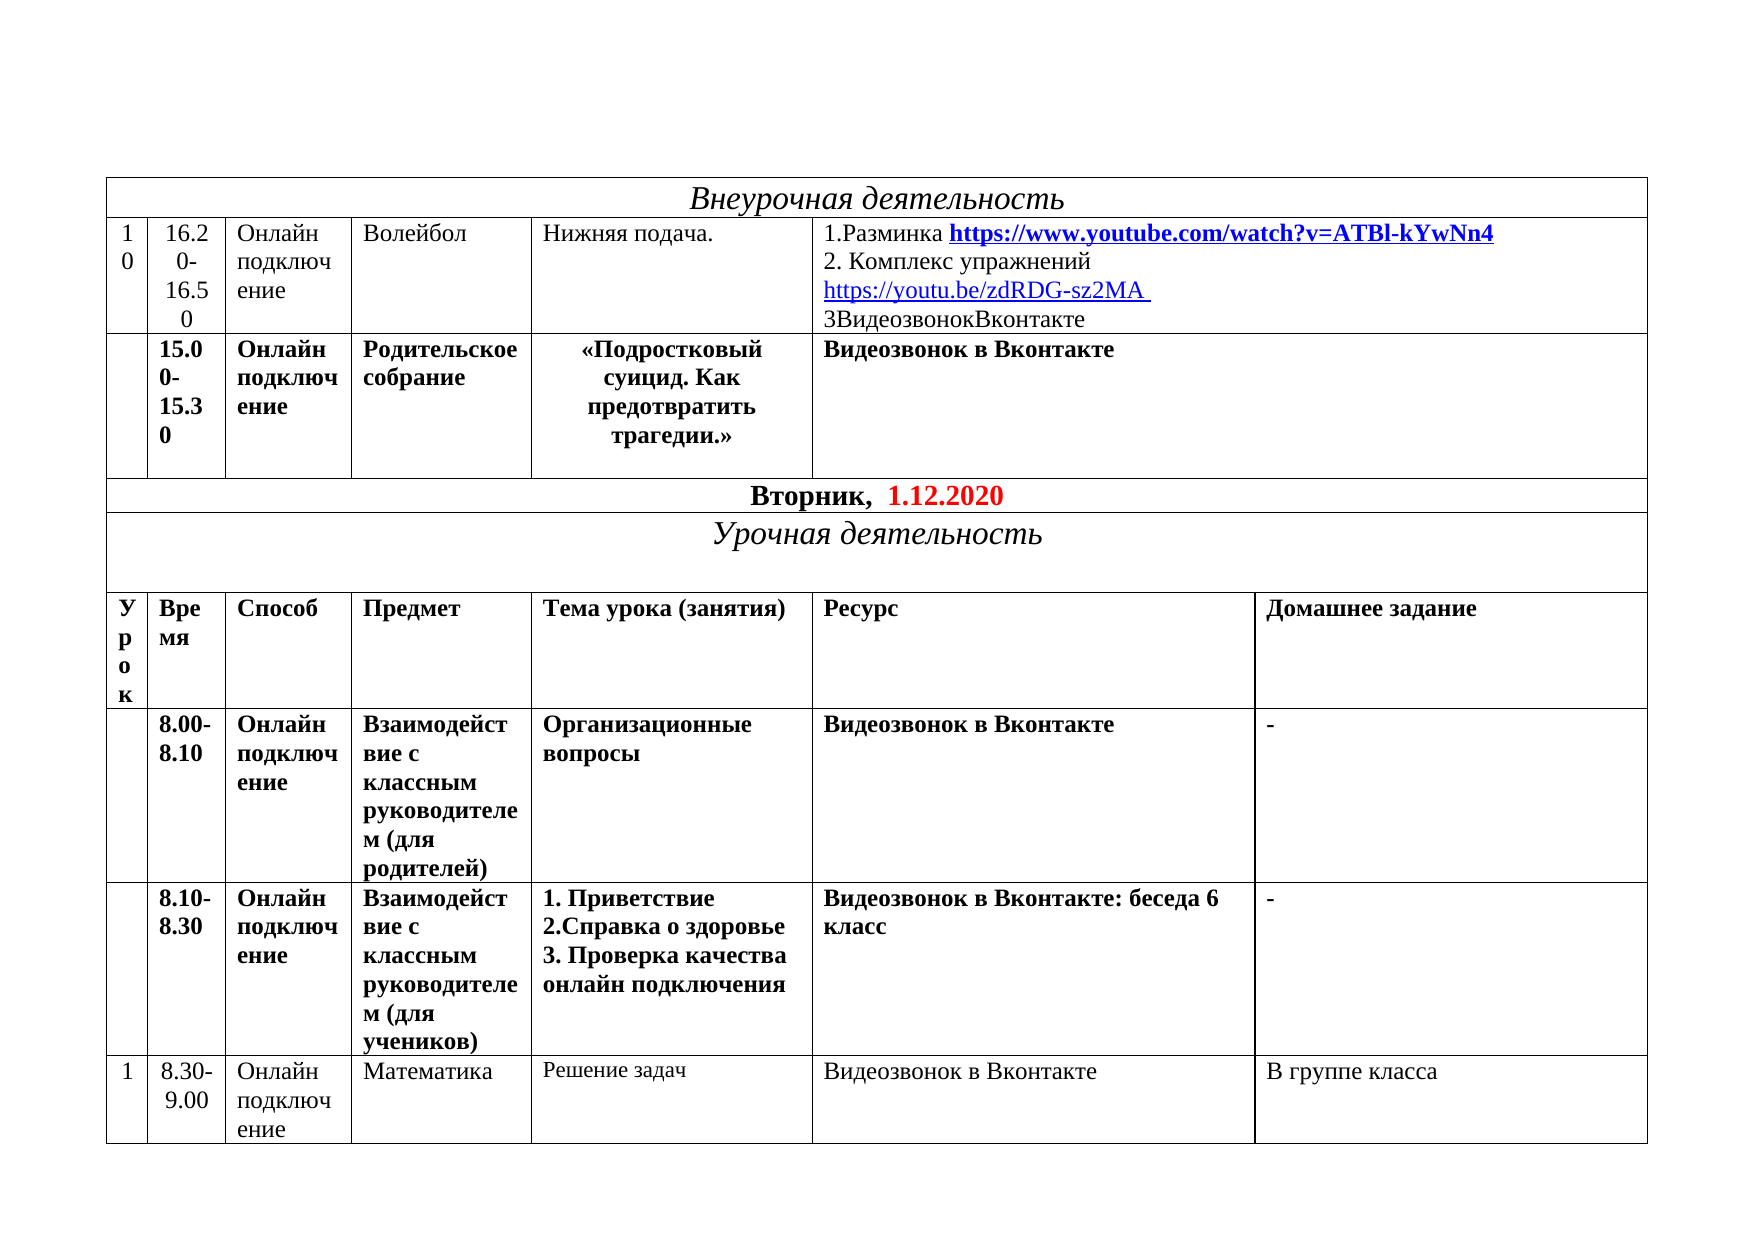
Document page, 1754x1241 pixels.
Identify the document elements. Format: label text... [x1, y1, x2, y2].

table_cell 8.00-8.10 [148, 709, 225, 882]
table_cell [107, 709, 147, 882]
table_cell 10 [107, 218, 147, 333]
table_cell Онлайн подключение [226, 709, 351, 882]
table_cell Онлайн подключение [226, 334, 351, 477]
table_cell Онлайн подключение [226, 883, 351, 1055]
table_cell [107, 883, 147, 1055]
table_cell Видеозвонок в Вконтакте [813, 1056, 1254, 1142]
table_cell Тема урока (занятия) [532, 593, 812, 708]
table_cell Видеозвонок в Вконтакте: беседа 6 класс [813, 883, 1254, 1055]
table_cell Онлайн подключение [226, 1056, 351, 1142]
table_cell Взаимодействие с классным руководителем (для учеников) [352, 883, 531, 1055]
table_cell Видеозвонок в Вконтакте [813, 334, 1647, 477]
table_cell - [1256, 709, 1647, 882]
table_cell «Подростковый суицид. Как предотвратить трагедии.» [532, 334, 812, 477]
table_cell 8.30-9.00 [148, 1056, 225, 1142]
table_cell Видеозвонок в Вконтакте [813, 709, 1254, 882]
table_cell Внеурочная деятельность [107, 178, 1647, 217]
table_cell Предмет [352, 593, 531, 708]
table_cell Математика [352, 1056, 531, 1142]
table_cell Родительское собрание [352, 334, 531, 477]
table_cell Нижняя подача. [532, 218, 812, 333]
table_cell 16.20-16.50 [148, 218, 225, 333]
table_cell Способ [226, 593, 351, 708]
table_cell Вторник, 1.12.2020 [107, 479, 1647, 512]
table_cell 1.Разминка https://www.youtube.com/watch?v=ATBl-kYwNn4 2. Комплекс упражнений https://youtu.be/zdRDG-sz2MA 3ВидеозвонокВконтакте [813, 218, 1647, 333]
table_cell Ресурс [813, 593, 1254, 708]
table_cell 8.10-8.30 [148, 883, 225, 1055]
table_cell Домашнее задание [1256, 593, 1647, 708]
table_cell Решение задач [532, 1056, 812, 1142]
table_cell Взаимодействие с классным руководителем (для родителей) [352, 709, 531, 882]
table_cell Волейбол [352, 218, 531, 333]
table_cell В группе класса [1256, 1056, 1647, 1142]
table_cell Время [148, 593, 225, 708]
table_cell Организационные вопросы [532, 709, 812, 882]
table_cell Урок [107, 593, 147, 708]
table_cell - [1256, 883, 1647, 1055]
table_cell 15.00-15.30 [148, 334, 225, 477]
table_cell Онлайн подключение [226, 218, 351, 333]
table_cell 1 [107, 1056, 147, 1142]
table_cell 1. Приветствие 2.Справка о здоровье 3. Проверка качества онлайн подключения [532, 883, 812, 1055]
table_cell [107, 334, 147, 477]
table_cell Урочная деятельность [107, 513, 1647, 592]
